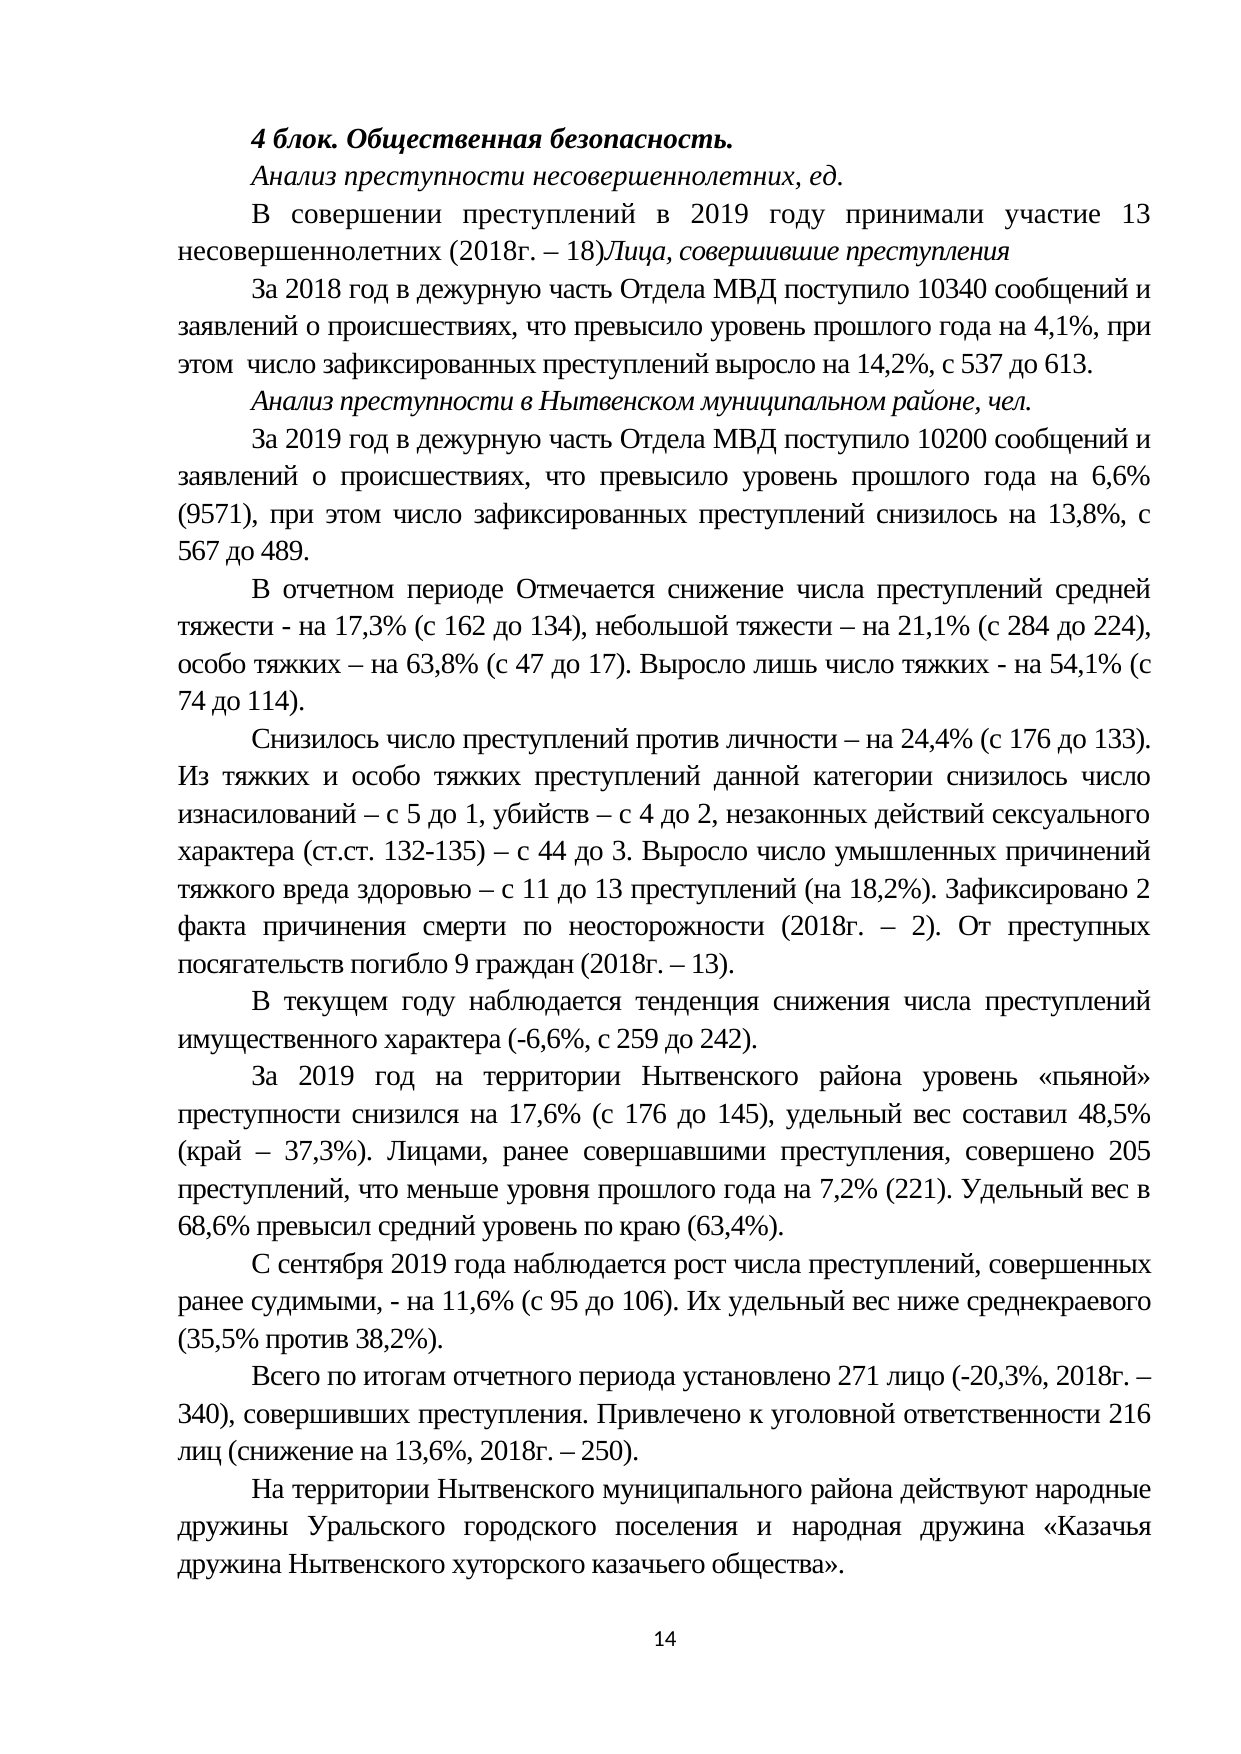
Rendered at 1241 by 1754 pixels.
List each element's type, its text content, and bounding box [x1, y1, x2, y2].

text 4 блок. Общественная безопасность. [177, 118, 1152, 156]
text За 2019 год на территории Нытвенского района уровень «пьяной» преступности снизился на 17,6% (с 176 до 145), удельный вес составил 48,5% (край – 37,3%). Лицами, ранее совершавшими преступления, совершено 205 преступлений, что меньше уровня прошлого года на 7,2% (221). Удельный вес в 68,6% превысил средний уровень по краю (63,4%). [177, 1056, 1152, 1243]
text В текущем году наблюдается тенденция снижения числа преступлений имущественного характера (-6,6%, с 259 до 242). [177, 981, 1152, 1056]
text Анализ преступности несовершеннолетних, ед. [177, 156, 1152, 193]
text За 2018 год в дежурную часть Отдела МВД поступило 10340 сообщений и заявлений о происшествиях, что превысило уровень прошлого года на 4,1%, при этом число зафиксированных преступлений выросло на 14,2%, с 537 до 613. [177, 268, 1152, 381]
text В отчетном периоде Отмечается снижение числа преступлений средней тяжести - на 17,3% (с 162 до 134), небольшой тяжести – на 21,1% (с 284 до 224), особо тяжких – на 63,8% (с 47 до 17). Выросло лишь число тяжких - на 54,1% (с 74 до 114). [177, 568, 1152, 718]
text С сентября 2019 года наблюдается рост числа преступлений, совершенных ранее судимыми, - на 11,6% (с 95 до 106). Их удельный вес ниже среднекраевого (35,5% против 38,2%). [177, 1243, 1152, 1356]
text За 2019 год в дежурную часть Отдела МВД поступило 10200 сообщений и заявлений о происшествиях, что превысило уровень прошлого года на 6,6% (9571), при этом число зафиксированных преступлений снизилось на 13,8%, с 567 до 489. [177, 418, 1152, 568]
text Всего по итогам отчетного периода установлено 271 лицо (-20,3%, 2018г. – 340), совершивших преступления. Привлечено к уголовной ответственности 216 лиц (снижение на 13,6%, 2018г. – 250). [177, 1356, 1152, 1468]
text Снизилось число преступлений против личности – на 24,4% (с 176 до 133). Из тяжких и особо тяжких преступлений данной категории снизилось число изнасилований – с 5 до 1, убийств – с 4 до 2, незаконных действий сексуального характера (ст.ст. 132-135) – с 44 до 3. Выросло число умышленных причинений тяжкого вреда здоровью – с 11 до 13 преступлений (на 18,2%). Зафиксировано 2 факта причинения смерти по неосторожности (2018г. – 2). От преступных посягательств погибло 9 граждан (2018г. – 13). [177, 718, 1152, 981]
text Анализ преступности в Нытвенском муниципальном районе, чел. [177, 381, 1152, 418]
text В совершении преступлений в 2019 году принимали участие 13 несовершеннолетних (2018г. – 18)Лица, совершившие преступления [177, 193, 1152, 268]
text На территории Нытвенского муниципального района действуют народные дружины Уральского городского поселения и народная дружина «Казачья дружина Нытвенского хуторского казачьего общества». [177, 1468, 1152, 1581]
